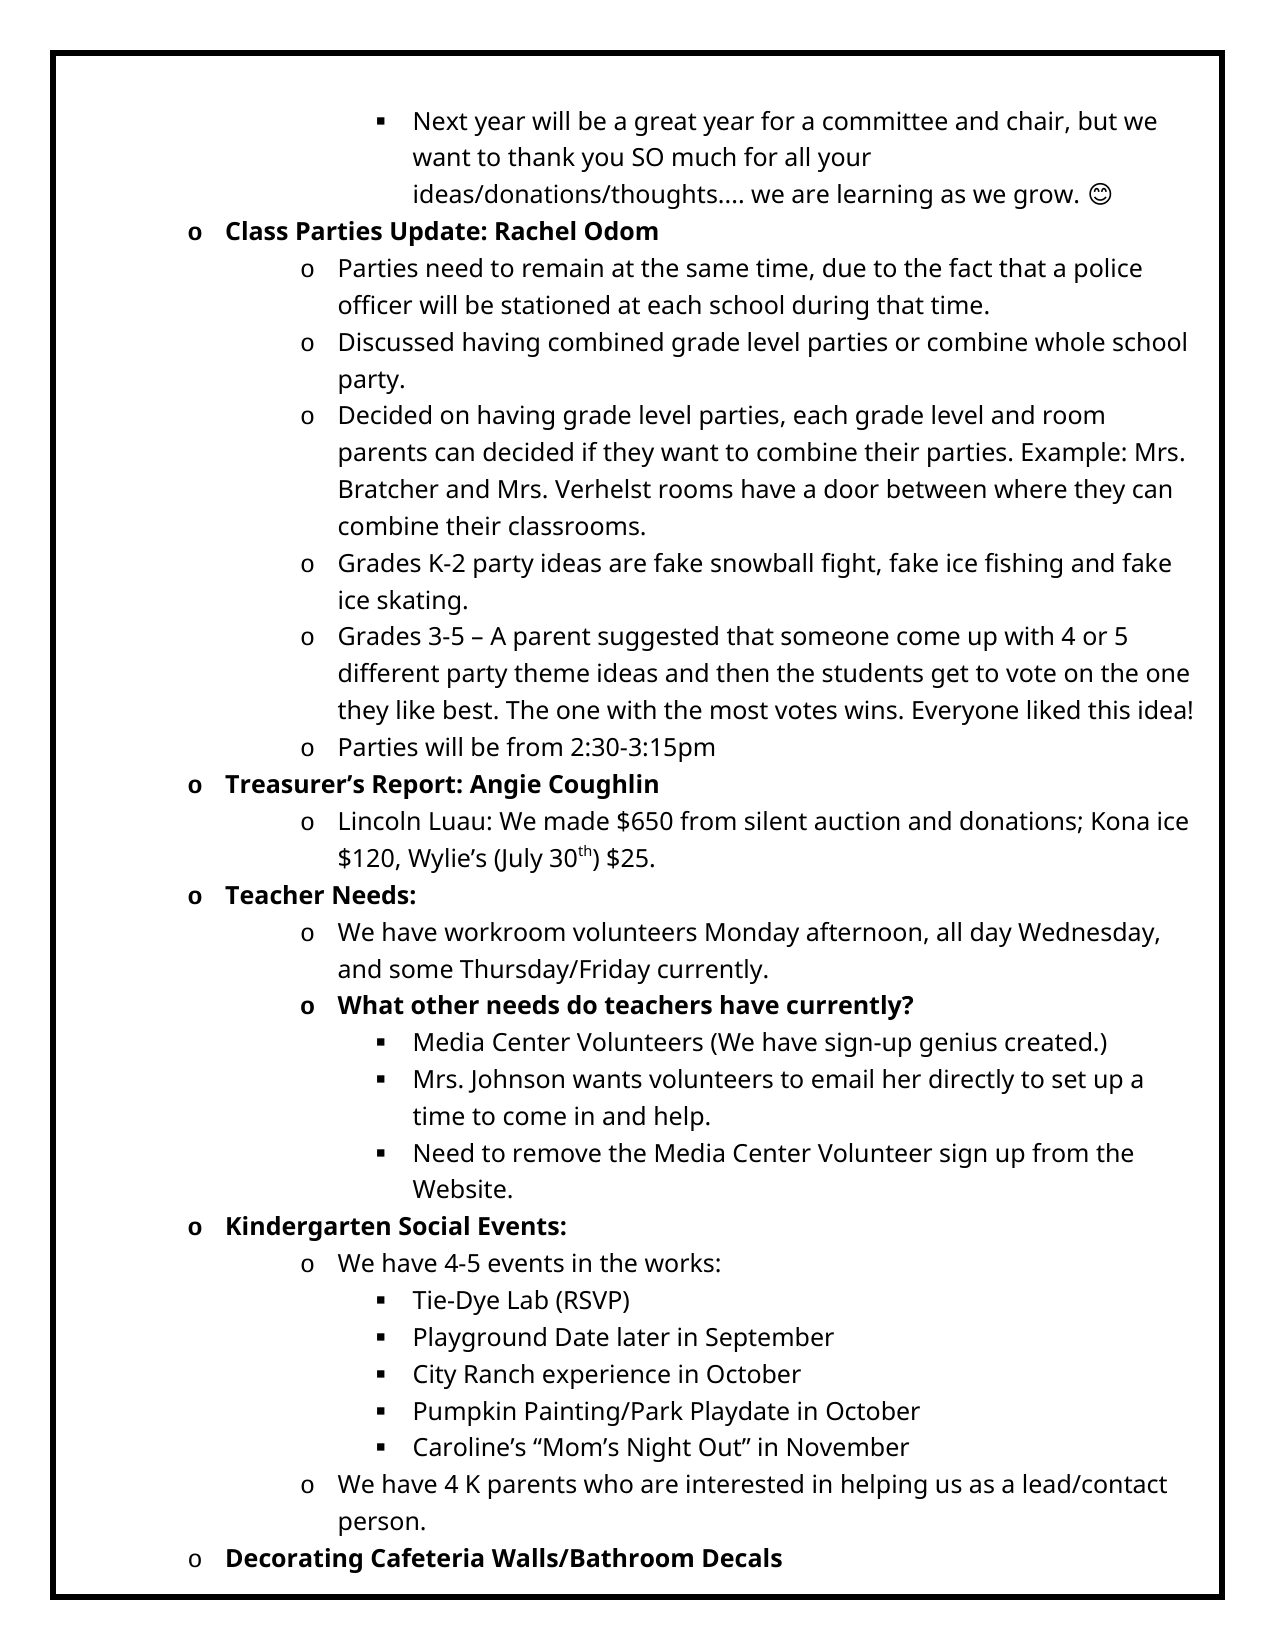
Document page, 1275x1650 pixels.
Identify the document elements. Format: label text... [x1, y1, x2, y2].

list Mrs. Johnson wants volunteers to email her directly to set up a time to come in and help. [375, 1062, 1200, 1133]
list Decorating Cafeteria Walls/Bathroom Decals [187, 1540, 1200, 1575]
list Tie-Dye Lab (RSVP) [375, 1283, 1200, 1317]
list Decided on having grade level parties, each grade level and room parents can decided if they want to combine their parties. Example: Mrs. Bratcher and Mrs. Verhelst rooms have a door between where they can combine their classrooms. [300, 398, 1200, 543]
list City Ranch experience in October [375, 1356, 1200, 1390]
list We have 4-5 events in the works: [300, 1246, 1200, 1280]
list Teacher Needs: [187, 877, 1200, 912]
list What other needs do teachers have currently? [300, 988, 1200, 1022]
list Need to remove the Media Center Volunteer sign up from the Website. [375, 1135, 1200, 1206]
list Discussed having combined grade level parties or combine whole school party. [300, 324, 1200, 395]
list Treasurer’s Report: Angie Coughlin [187, 767, 1200, 801]
list Next year will be a great year for a committee and chair, but we want to thank you SO much for all your ideas/donations/thoughts.... we are learning as we grow. [375, 103, 1200, 211]
list We have 4 K parents who are interested in helping us as a lead/contact person. [300, 1467, 1200, 1538]
list Class Parties Update: Rachel Odom [187, 213, 1200, 248]
list We have workroom volunteers Monday afternoon, all day Wednesday, and some Thursday/Friday currently. [300, 914, 1200, 985]
list Media Center Volunteers (We have sign-up genius created.) [375, 1025, 1200, 1059]
list Playground Date later in September [375, 1319, 1200, 1354]
list Grades K-2 party ideas are fake snowball fight, fake ice fishing and fake ice skating. [300, 545, 1200, 616]
list Kindergarten Social Events: [187, 1209, 1200, 1243]
list Grades 3-5 – A parent suggested that someone come up with 4 or 5 different party theme ideas and then the students get to vote on the one they like best. The one with the most votes wins. Everyone liked this idea! [300, 619, 1200, 727]
list Lincoln Luau: We made $650 from silent auction and donations; Kona ice $120, Wylie’s (July 30th) $25. [300, 803, 1200, 874]
list Parties will be from 2:30-3:15pm [300, 729, 1200, 764]
list Caroline’s “Mom’s Night Out” in November [375, 1430, 1200, 1464]
list Parties need to remain at the same time, due to the fact that a police officer will be stationed at each school during that time. [300, 251, 1200, 322]
list Pumpkin Painting/Park Playdate in October [375, 1393, 1200, 1427]
